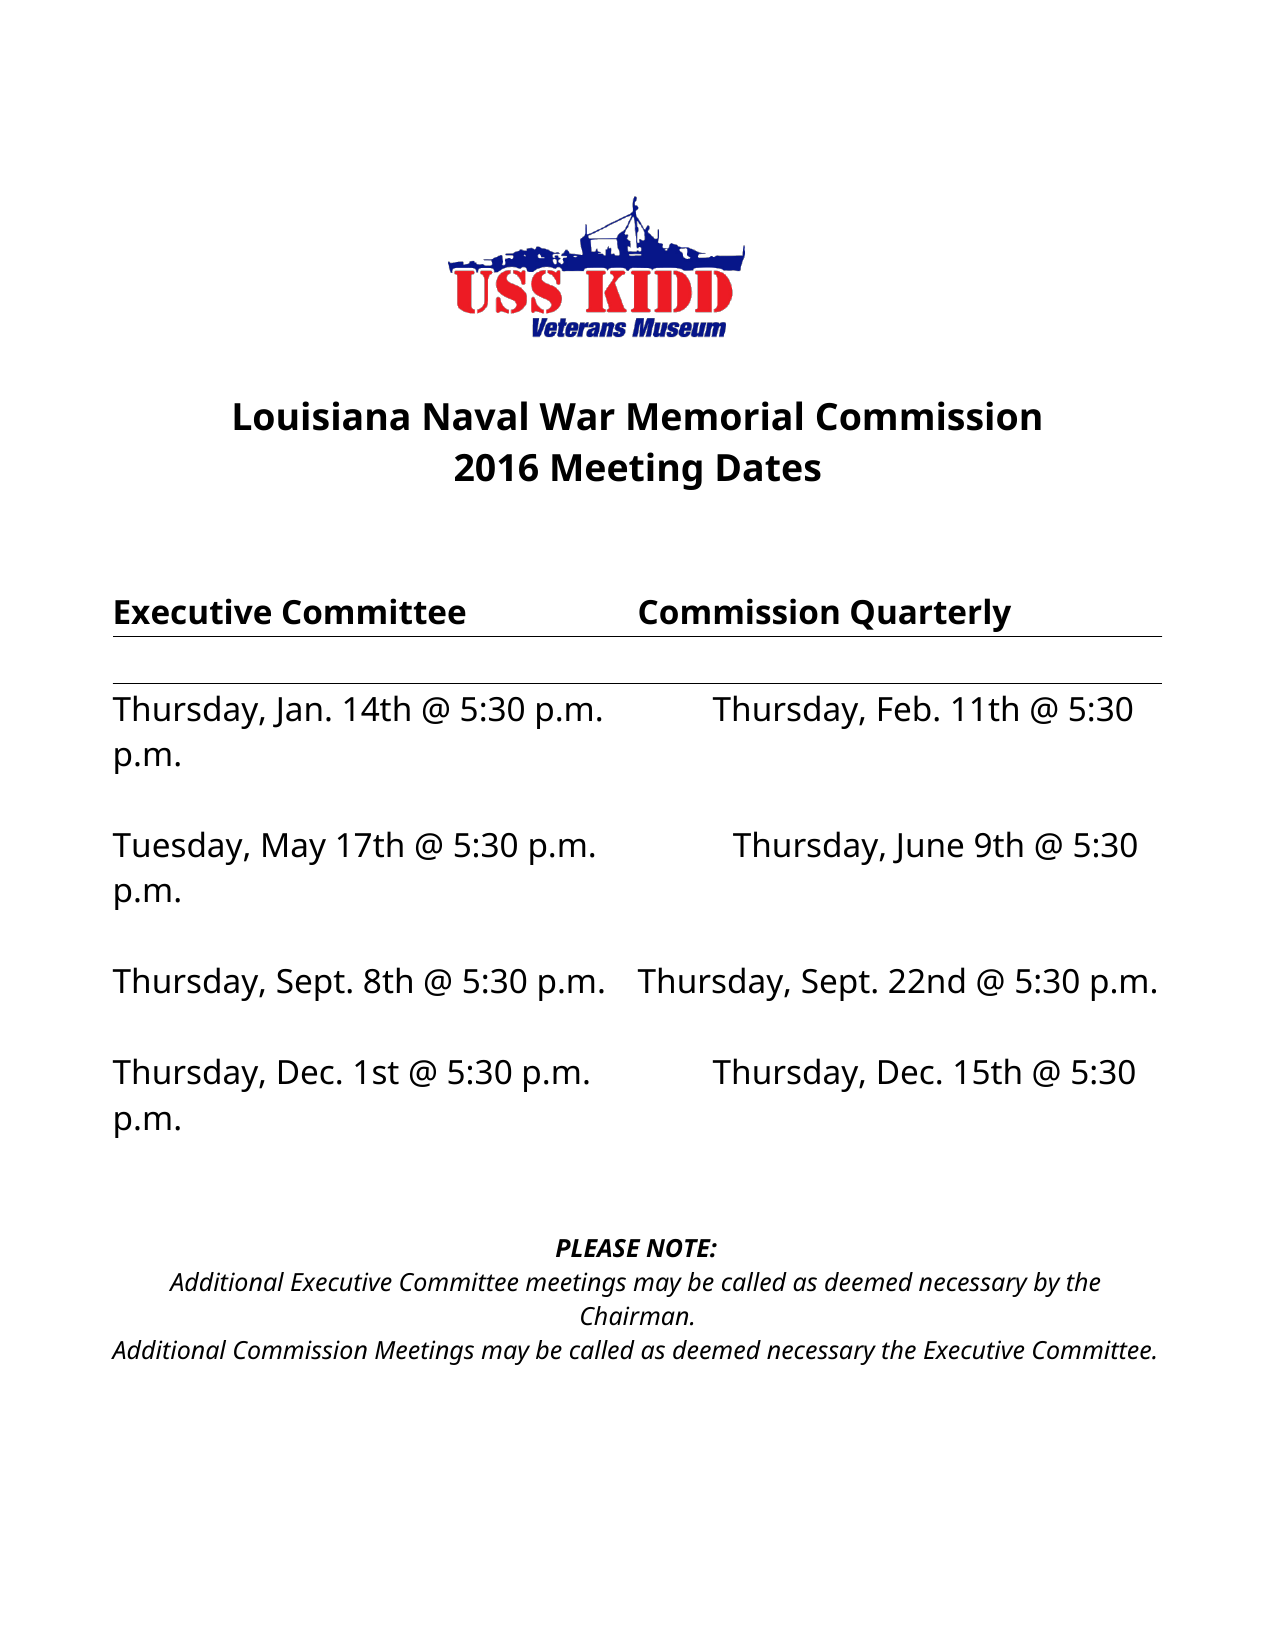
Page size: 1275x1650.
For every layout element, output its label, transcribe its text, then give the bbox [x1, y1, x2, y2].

text Thursday, Dec. 1st @ 5:30 p.m. Thursday, Dec. 15th @ 5:30 p.m. [112, 1049, 1162, 1140]
picture [435, 150, 756, 390]
text Additional Executive Committee meetings may be called as deemed necessary by the Chairman. [112, 1265, 1162, 1333]
text PLEASE NOTE: [112, 1231, 1162, 1265]
text Tuesday, May 17th @ 5:30 p.m. Thursday, June 9th @ 5:30 p.m. [112, 822, 1162, 913]
text Additional Commission Meetings may be called as deemed necessary the Executive Committee. [112, 1333, 1162, 1367]
text Executive Committee Commission Quarterly [112, 588, 1162, 637]
text 2016 Meeting Dates [112, 441, 1162, 492]
text Thursday, Jan. 14th @ 5:30 p.m. Thursday, Feb. 11th @ 5:30 p.m. [112, 684, 1162, 776]
text Thursday, Sept. 8th @ 5:30 p.m. Thursday, Sept. 22nd @ 5:30 p.m. [112, 958, 1162, 1003]
